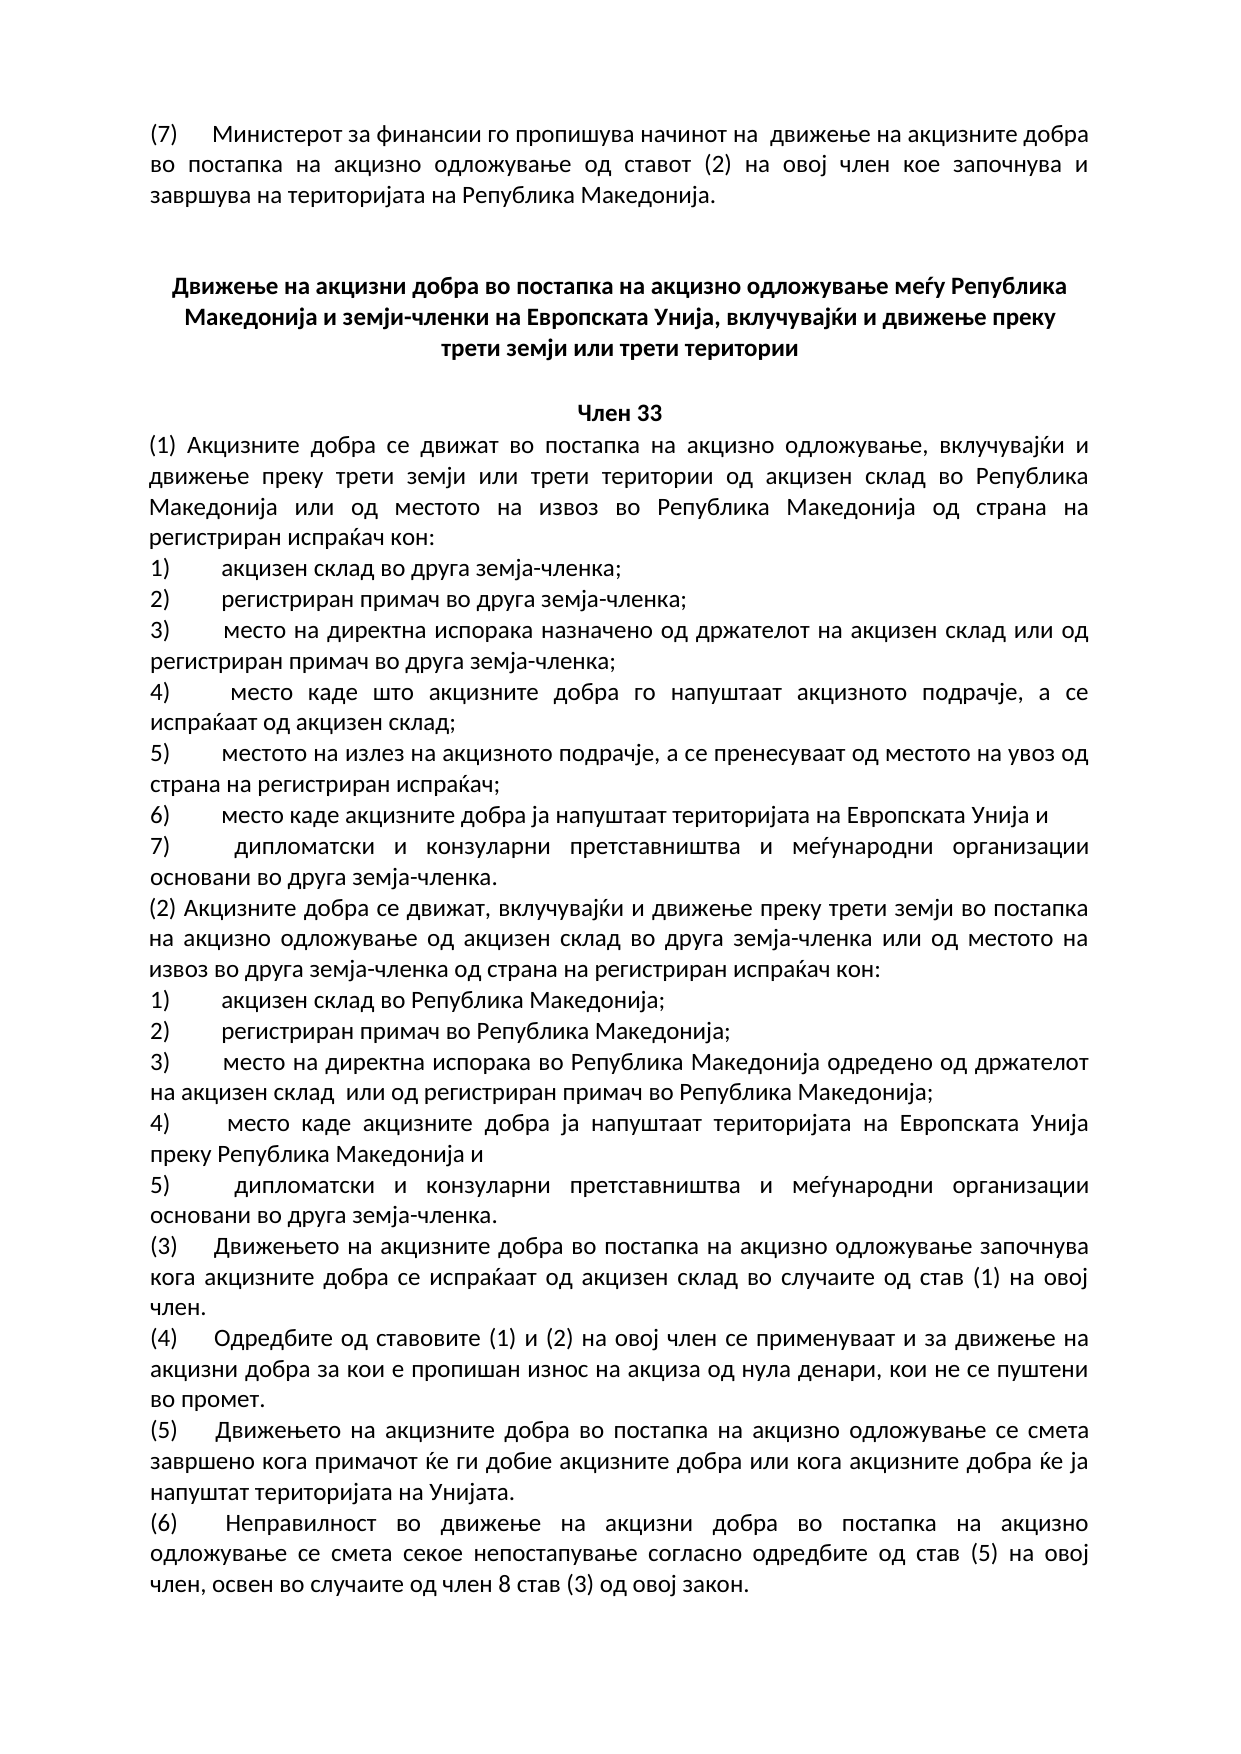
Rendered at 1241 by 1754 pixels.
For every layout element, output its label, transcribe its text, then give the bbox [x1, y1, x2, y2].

text (1) Акцизните добра се движат во постапка на акцизно одложување, вклучувајќи и движење преку трети земји или трети територии од акцизен склад во Република Македонија или од местото на извоз во Република Македонија од страна на регистриран испраќач кон: [148, 430, 1090, 552]
text 4) место каде што акцизните добра го напуштаат акцизното подрачје, а се испраќаат од акцизен склад; [150, 676, 1090, 737]
text (7) Министерот за финансии го пропишува начинот на движење на акцизните добра во постапка на акцизно одложување од ставот (2) на овој член кое започнува и завршува на територијата на Република Македонија. [150, 118, 1090, 210]
text 5) дипломатски и конзуларни претставништва и меѓународни организации основани во друга земја-членка. [150, 1169, 1090, 1230]
text 5) местото на излез на акцизното подрачје, а се пренесуваат од местото на увоз од страна на регистриран испраќач; [150, 737, 1090, 798]
text (6) Неправилност во движење на акцизни добра во постапка на акцизно одложување се смета секое непостапување согласно одредбите од став (5) на овој член, освен во случаите од член 8 став (3) од овој закон. [150, 1507, 1090, 1598]
text 2) регистриран примач во друга земја-членка; [150, 583, 1090, 614]
text Член 33 [163, 397, 1076, 428]
text 1) акцизен склад во друга земја-членка; [150, 552, 1090, 583]
text 1) акцизен склад во Република Македонија; [150, 984, 1090, 1014]
text Движење на акцизни добра во постапка на акцизно одложување меѓу Република Македонија и земји-членки на Европската Унија, вклучувајќи и движење преку трети земји или трети територии [163, 270, 1076, 363]
text 3) место на директна испорака назначено од држателот на акцизен склад или од регистриран примач во друга земја-членка; [150, 614, 1090, 675]
text 3) место на директна испорака во Република Македонија одредено од држателот на акцизен склад или од регистриран примач во Република Македонија; [150, 1046, 1090, 1107]
text (3) Движењето на акцизните добра во постапка на акцизно одложување започнува кога акцизните добра се испраќаат од акцизен склад во случаите од став (1) на овој член. [150, 1231, 1090, 1322]
text 2) регистриран примач во Република Македонија; [150, 1015, 1090, 1045]
text 4) место каде акцизните добра ја напуштаат територијата на Европската Унија преку Република Македонија и [150, 1107, 1090, 1168]
text 6) место каде акцизните добра ја напуштаат територијата на Европската Унија и [150, 799, 1090, 829]
text (2) Акцизните добра се движат, вклучувајќи и движење преку трети земји во постапка на акцизно одложување од акцизен склад во друга земја-членка или од местото на извоз во друга земја-членка од страна на регистриран испраќач кон: [148, 892, 1090, 983]
text (4) Одредбите од ставовите (1) и (2) на овој член се применуваат и за движење на акцизни добра за кои е пропишан износ на акциза од нула денари, кои не се пуштени во промет. [150, 1323, 1090, 1414]
text (5) Движењето на акцизните добра во постапка на акцизно одложување се смета завршено кога примачот ќе ги добие акцизните добра или кога акцизните добра ќе ја напуштат територијата на Унијата. [150, 1415, 1090, 1506]
text 7) дипломатски и конзуларни претставништва и меѓународни организации основани во друга земја-членка. [150, 830, 1090, 891]
